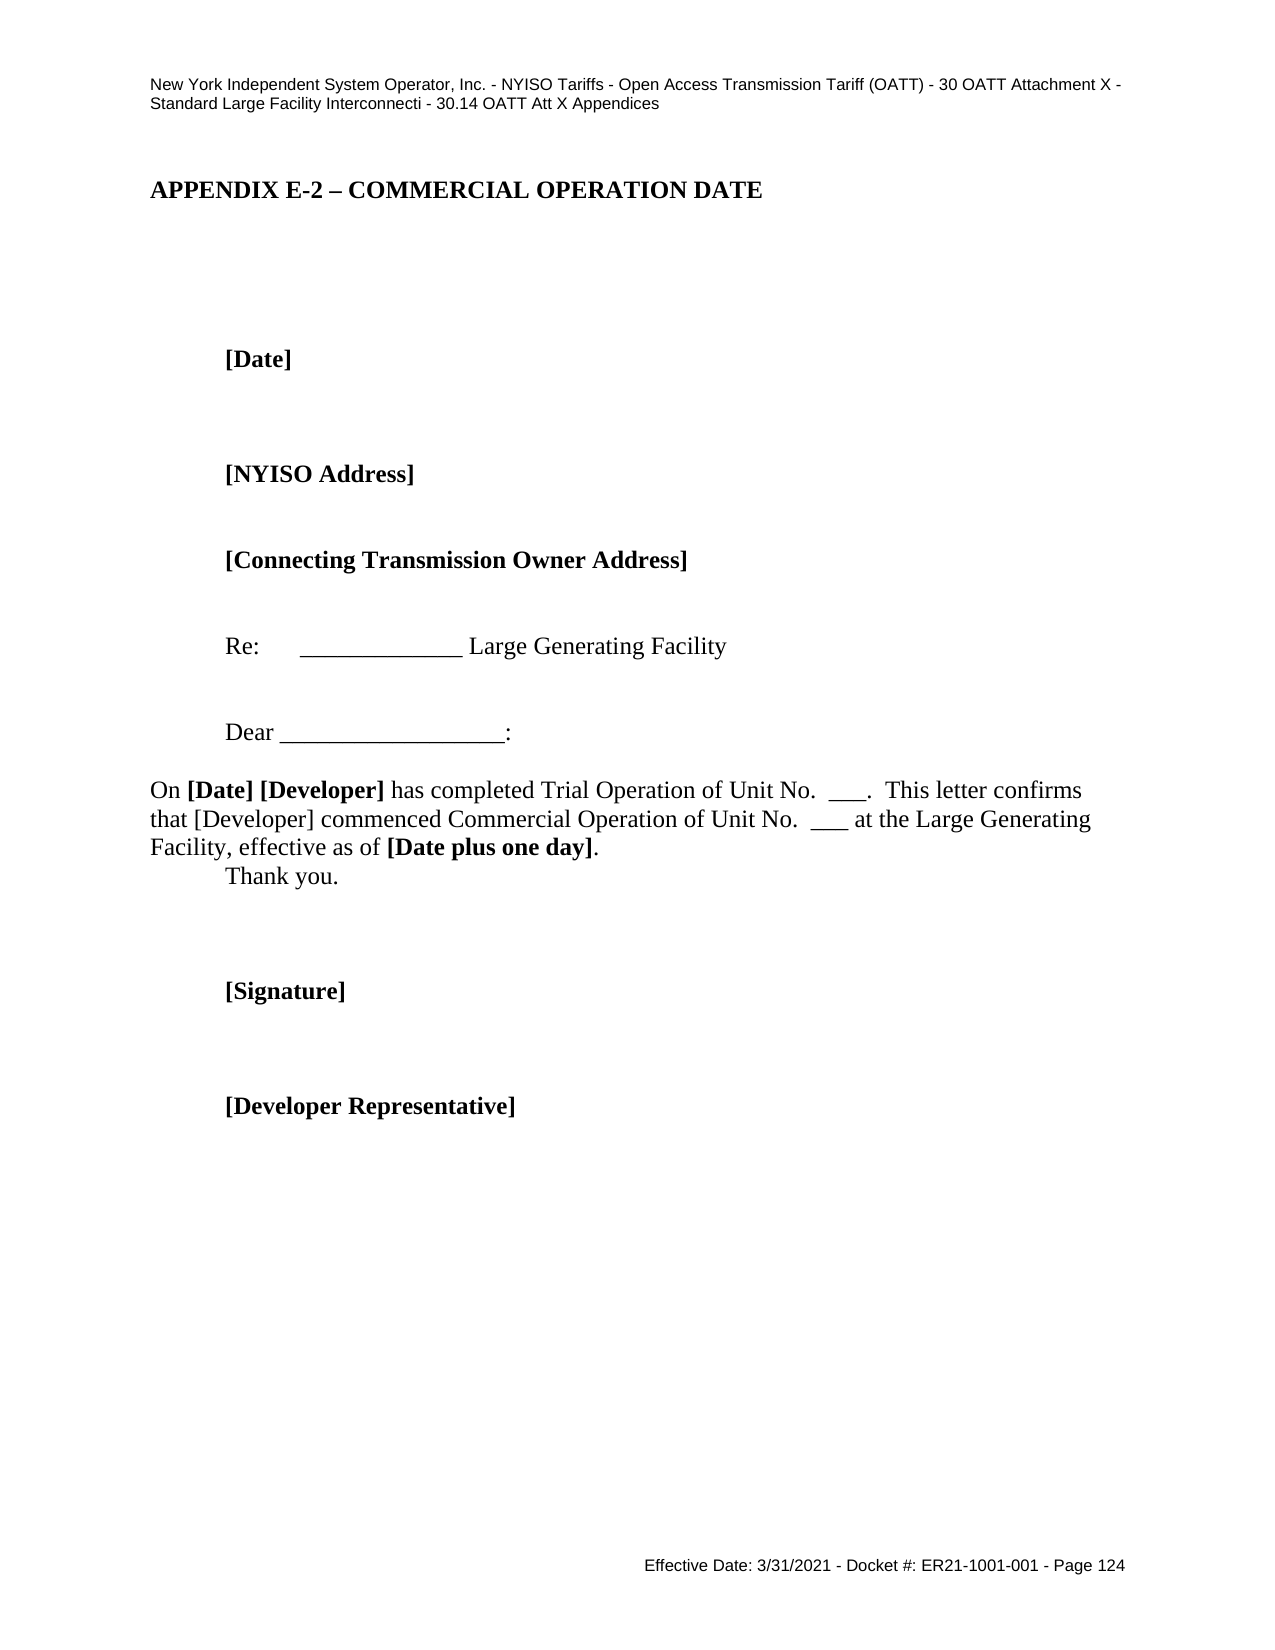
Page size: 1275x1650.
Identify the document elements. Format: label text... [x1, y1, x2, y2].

text [NYISO Address] [150, 459, 1125, 487]
text On [Date] [Developer] has completed Trial Operation of Unit No. ___. This letter confirms that [Developer] commenced Commercial Operation of Unit No. ___ at the Large Generating Facility, effective as of [Date plus one day]. [150, 775, 1125, 861]
text Re: _____________ Large Generating Facility [225, 631, 1125, 660]
text [Date] [150, 344, 1125, 372]
subtitle APPENDIX E-2 – COMMERCIAL OPERATION DATE [150, 175, 1059, 204]
text [Signature] [150, 976, 1125, 1005]
text Thank you. [150, 861, 1125, 890]
text [Developer Representative] [150, 1091, 1125, 1120]
text Dear __________________: [150, 717, 1125, 746]
text [Connecting Transmission Owner Address] [150, 545, 1125, 574]
